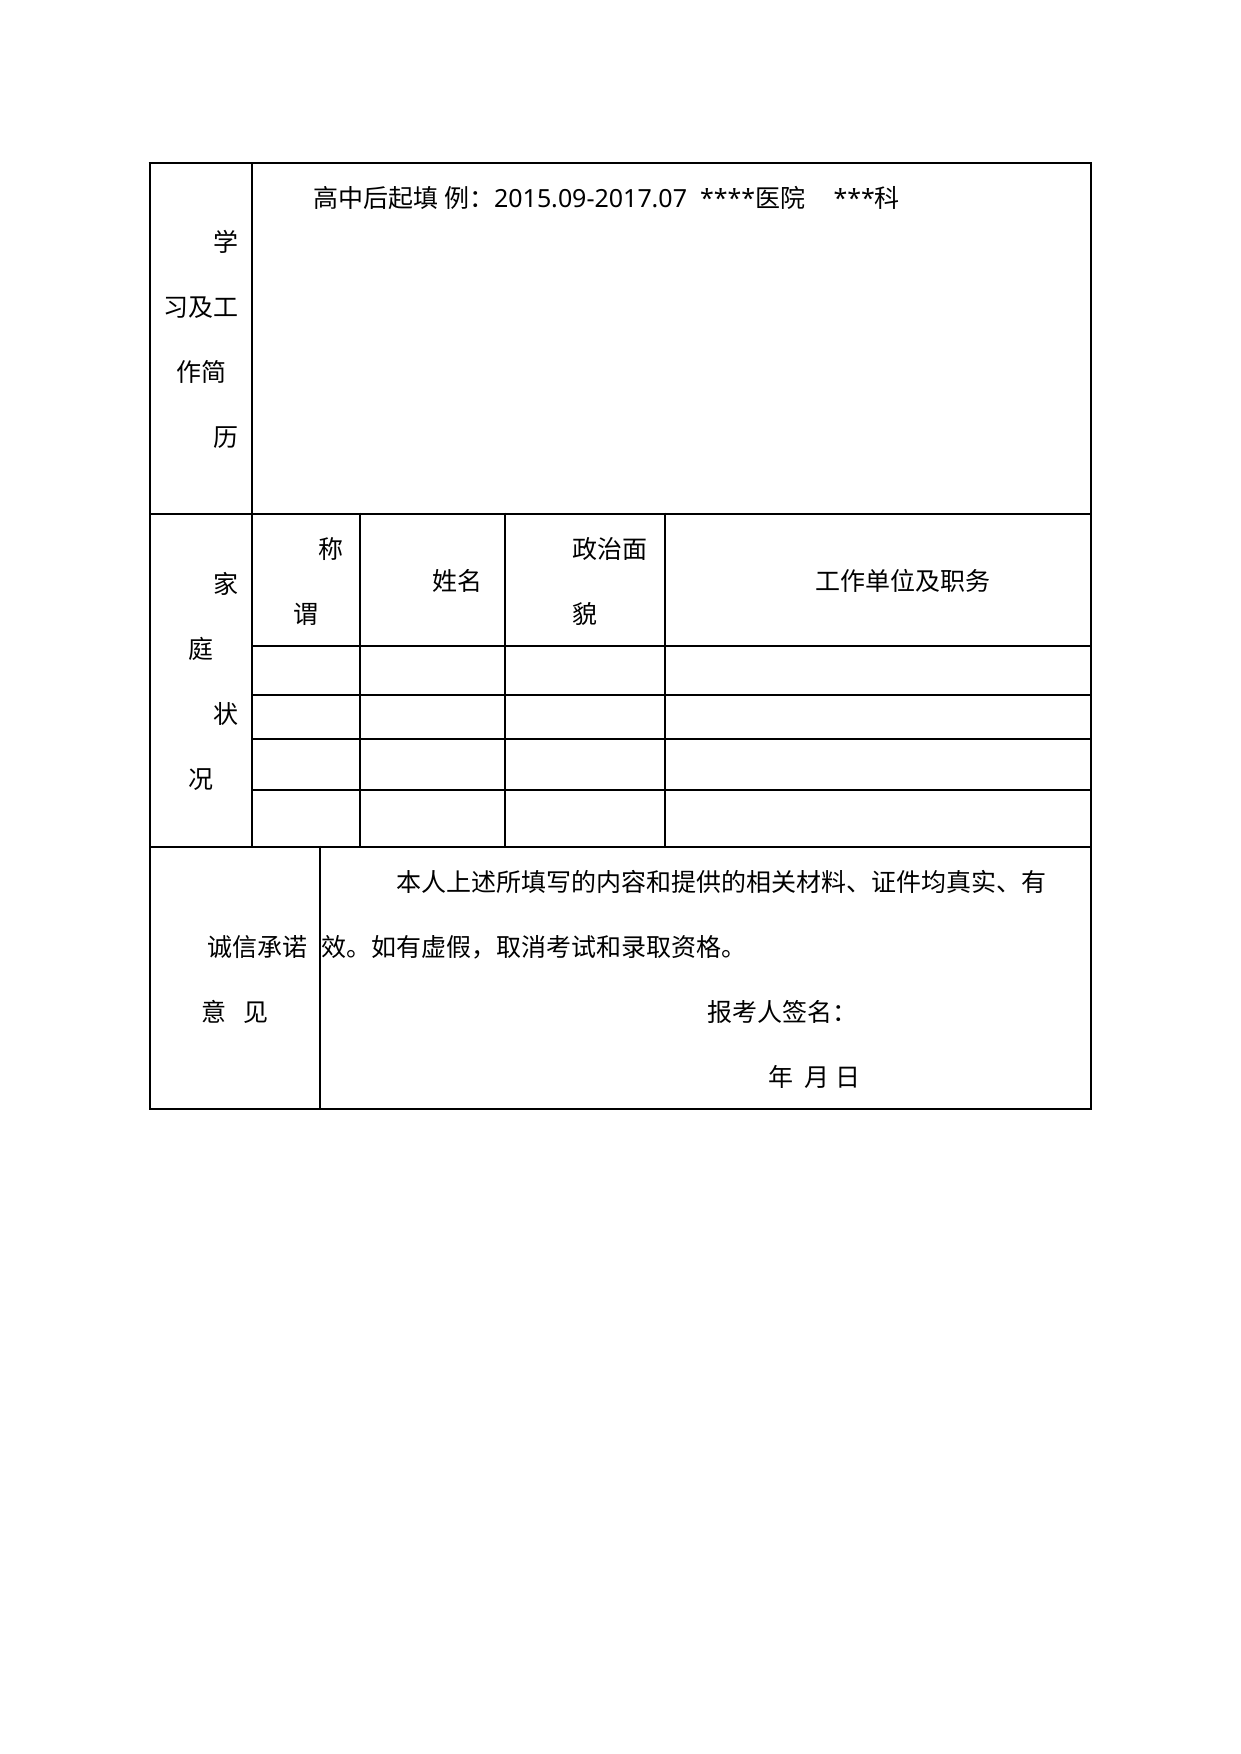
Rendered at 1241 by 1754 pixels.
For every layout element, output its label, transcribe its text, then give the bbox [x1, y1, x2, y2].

table_cell [253, 791, 359, 846]
table_cell [666, 740, 1090, 789]
table_cell [253, 647, 359, 694]
table_cell [361, 647, 504, 694]
table_cell 高中后起填 例：2015.09-2017.07 ****医院 ***科 [253, 164, 1090, 513]
table_cell [253, 740, 359, 789]
table_cell 政治面貌 [506, 515, 664, 645]
table_cell [506, 647, 664, 694]
table_cell 姓名 [361, 515, 504, 645]
table_cell [506, 791, 664, 846]
table_cell [361, 696, 504, 738]
table_cell [361, 791, 504, 846]
table_cell [506, 696, 664, 738]
table_cell 称谓 [253, 515, 359, 645]
table_cell 家庭 状况 [151, 515, 251, 846]
table_cell 本人上述所填写的内容和提供的相关材料、证件均真实、有效。如有虚假，取消考试和录取资格。 报考人签名： 年 月 日 [321, 848, 1090, 1108]
table_cell [506, 740, 664, 789]
table_cell [666, 791, 1090, 846]
table_cell [666, 696, 1090, 738]
table_cell [666, 647, 1090, 694]
table_cell 工作单位及职务 [666, 515, 1090, 645]
table_cell 学习及工作简 历 [151, 164, 251, 513]
table_cell [253, 696, 359, 738]
table_cell [361, 740, 504, 789]
table_cell 诚信承诺 意 见 [151, 848, 319, 1108]
